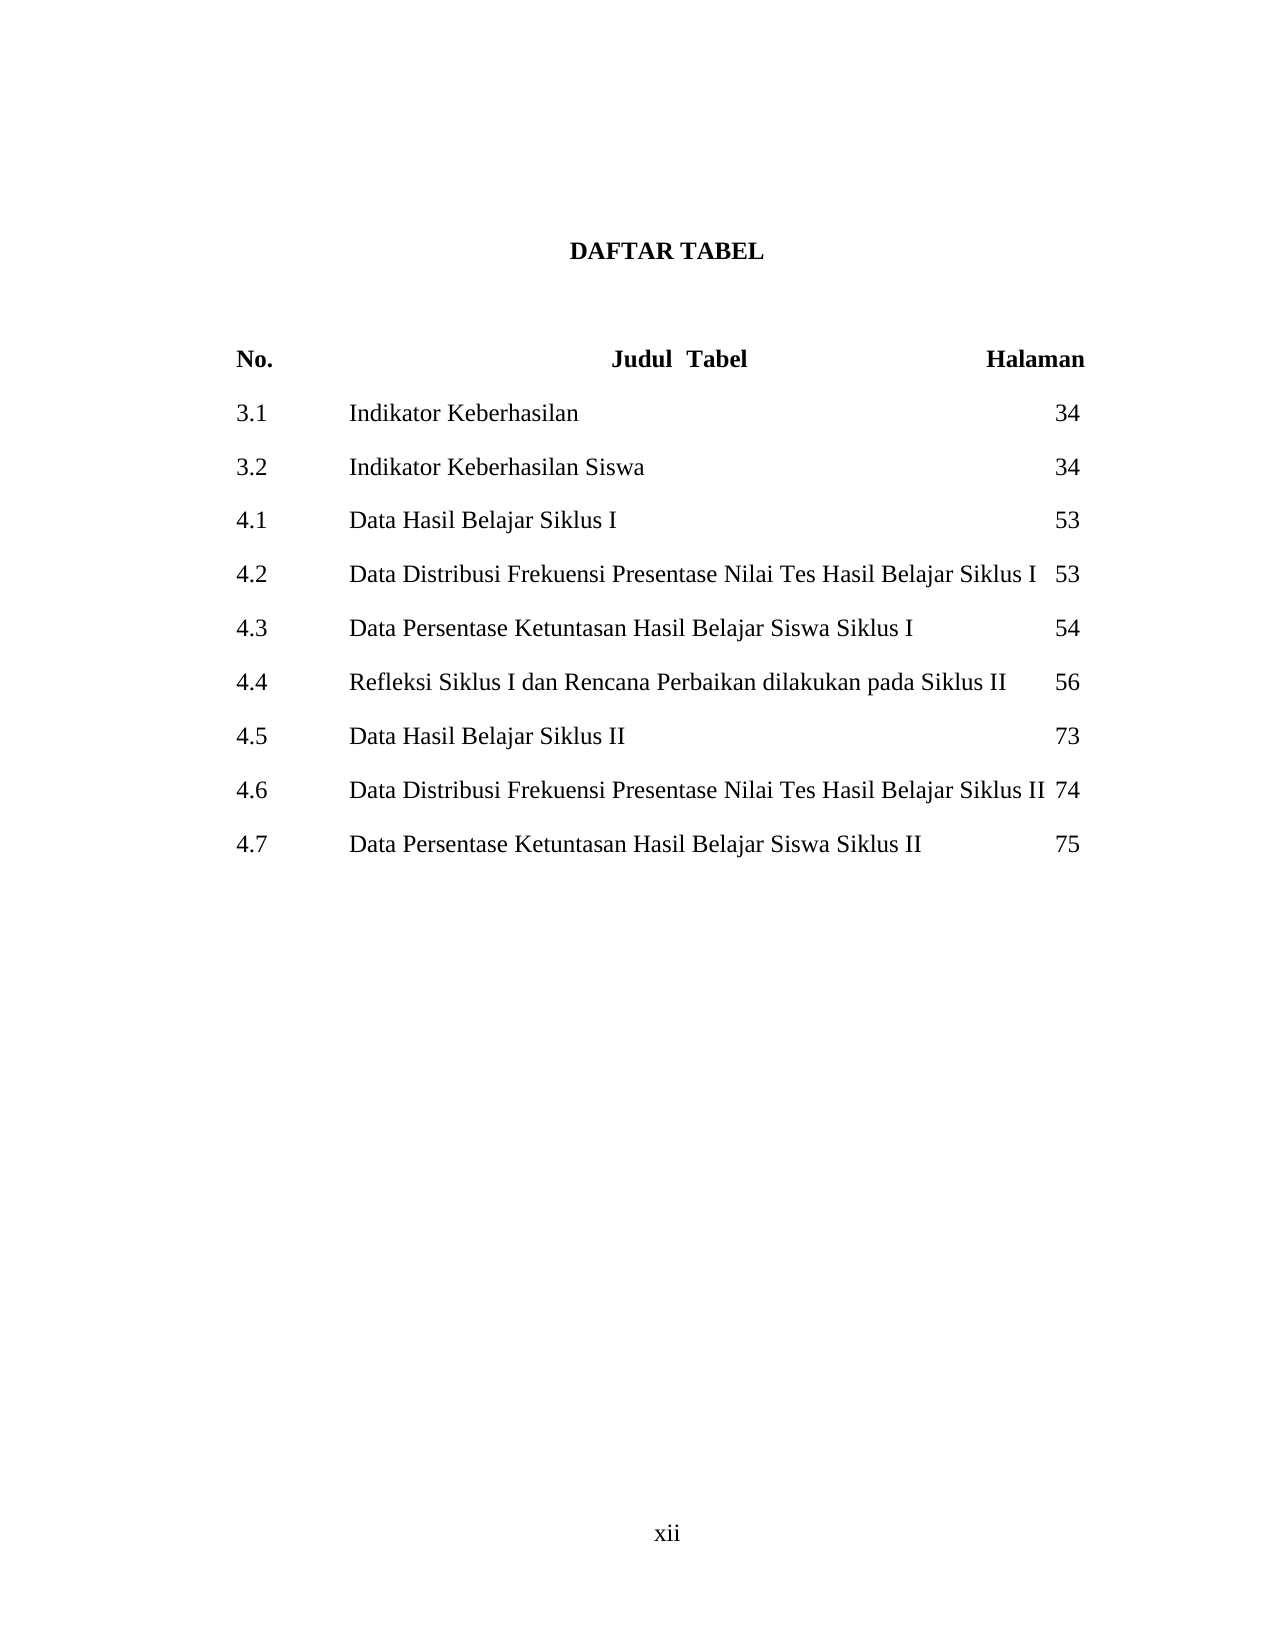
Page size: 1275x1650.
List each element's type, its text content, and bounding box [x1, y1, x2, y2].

text DAFTAR TABEL [236, 236, 1098, 265]
text 3.1 Indikator Keberhasilan 34 [236, 398, 1098, 427]
text 4.3 Data Persentase Ketuntasan Hasil Belajar Siswa Siklus I 54 [236, 613, 1098, 642]
text 4.2 Data Distribusi Frekuensi Presentase Nilai Tes Hasil Belajar Siklus I 53 [236, 559, 1098, 588]
text 4.5 Data Hasil Belajar Siklus II 73 [236, 721, 1098, 750]
text 4.4 Refleksi Siklus I dan Rencana Perbaikan dilakukan pada Siklus II 56 [236, 667, 1098, 696]
text 3.2 Indikator Keberhasilan Siswa 34 [236, 452, 1098, 480]
text 4.7 Data Persentase Ketuntasan Hasil Belajar Siswa Siklus II 75 [236, 829, 1098, 857]
text No. Judul Tabel Halaman [236, 344, 1098, 373]
text 4.6 Data Distribusi Frekuensi Presentase Nilai Tes Hasil Belajar Siklus II 74 [236, 775, 1098, 803]
text 4.1 Data Hasil Belajar Siklus I 53 [236, 506, 1098, 534]
